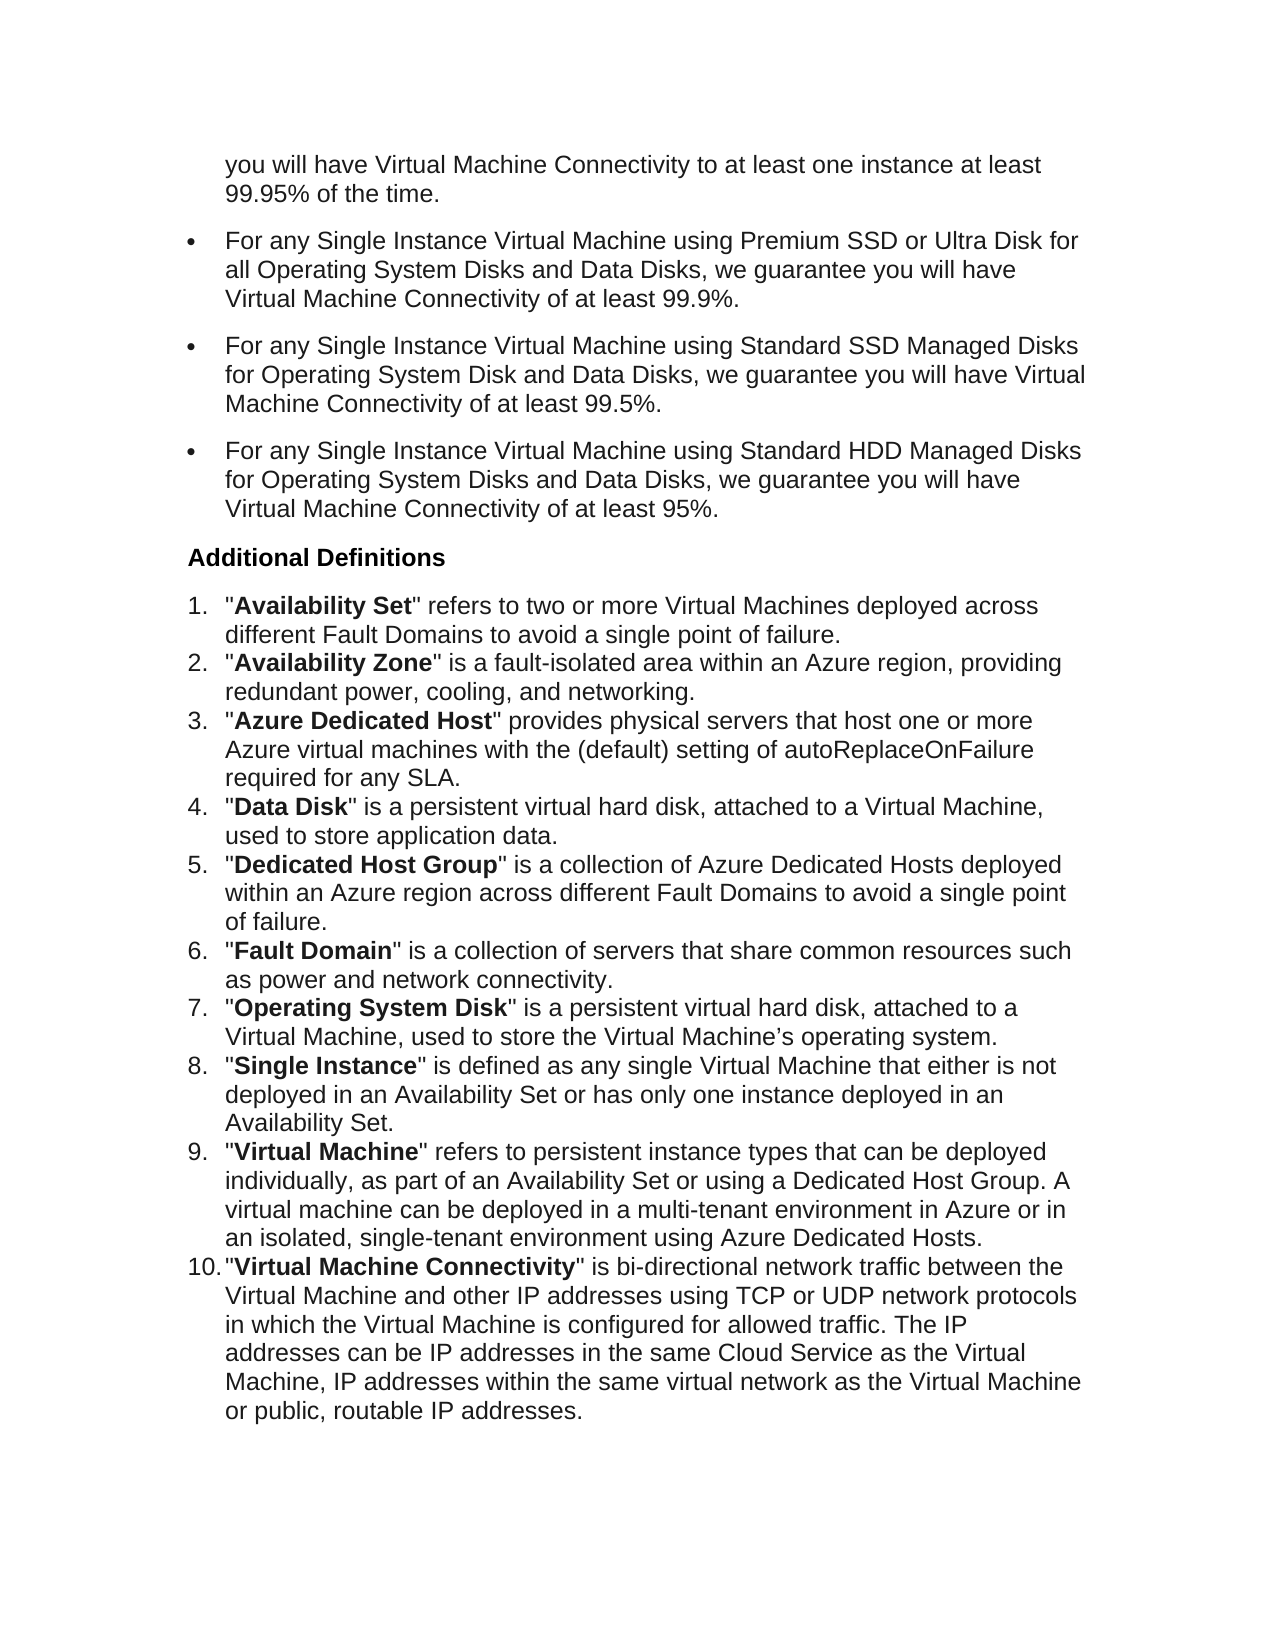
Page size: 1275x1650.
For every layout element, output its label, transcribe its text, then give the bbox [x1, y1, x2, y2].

list "Operating System Disk" is a persistent virtual hard disk, attached to a Virtual Machine, used to store the Virtual Machine’s operating system. [187, 993, 1087, 1051]
list "Azure Dedicated Host" provides physical servers that host one or more Azure virtual machines with the (default) setting of autoReplaceOnFailure required for any SLA. [187, 706, 1087, 792]
list For any Single Instance Virtual Machine using Premium SSD or Ultra Disk for all Operating System Disks and Data Disks, we guarantee you will have Virtual Machine Connectivity of at least 99.9%. [187, 226, 1087, 312]
subtitle Additional Definitions [187, 543, 1087, 572]
list For any Single Instance Virtual Machine using Standard SSD Managed Disks for Operating System Disk and Data Disks, we guarantee you will have Virtual Machine Connectivity of at least 99.5%. [187, 331, 1087, 417]
list "Fault Domain" is a collection of servers that share common resources such as power and network connectivity. [187, 936, 1087, 993]
list "Data Disk" is a persistent virtual hard disk, attached to a Virtual Machine, used to store application data. [187, 792, 1087, 849]
list "Virtual Machine Connectivity" is bi-directional network traffic between the Virtual Machine and other IP addresses using TCP or UDP network protocols in which the Virtual Machine is configured for allowed traffic. The IP addresses can be IP addresses in the same Cloud Service as the Virtual Machine, IP addresses within the same virtual network as the Virtual Machine or public, routable IP addresses. [187, 1252, 1087, 1424]
list "Availability Zone" is a fault-isolated area within an Azure region, providing redundant power, cooling, and networking. [187, 648, 1087, 706]
list "Dedicated Host Group" is a collection of Azure Dedicated Hosts deployed within an Azure region across different Fault Domains to avoid a single point of failure. [187, 849, 1087, 936]
list For any Single Instance Virtual Machine using Standard HDD Managed Disks for Operating System Disks and Data Disks, we guarantee you will have Virtual Machine Connectivity of at least 95%. [187, 436, 1087, 522]
list "Single Instance" is defined as any single Virtual Machine that either is not deployed in an Availability Set or has only one instance deployed in an Availability Set. [187, 1051, 1087, 1137]
list "Availability Set" refers to two or more Virtual Machines deployed across different Fault Domains to avoid a single point of failure. [187, 591, 1087, 648]
list "Virtual Machine" refers to persistent instance types that can be deployed individually, as part of an Availability Set or using a Dedicated Host Group. A virtual machine can be deployed in a multi-tenant environment in Azure or in an isolated, single-tenant environment using Azure Dedicated Hosts. [187, 1137, 1087, 1252]
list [187, 150, 1087, 207]
